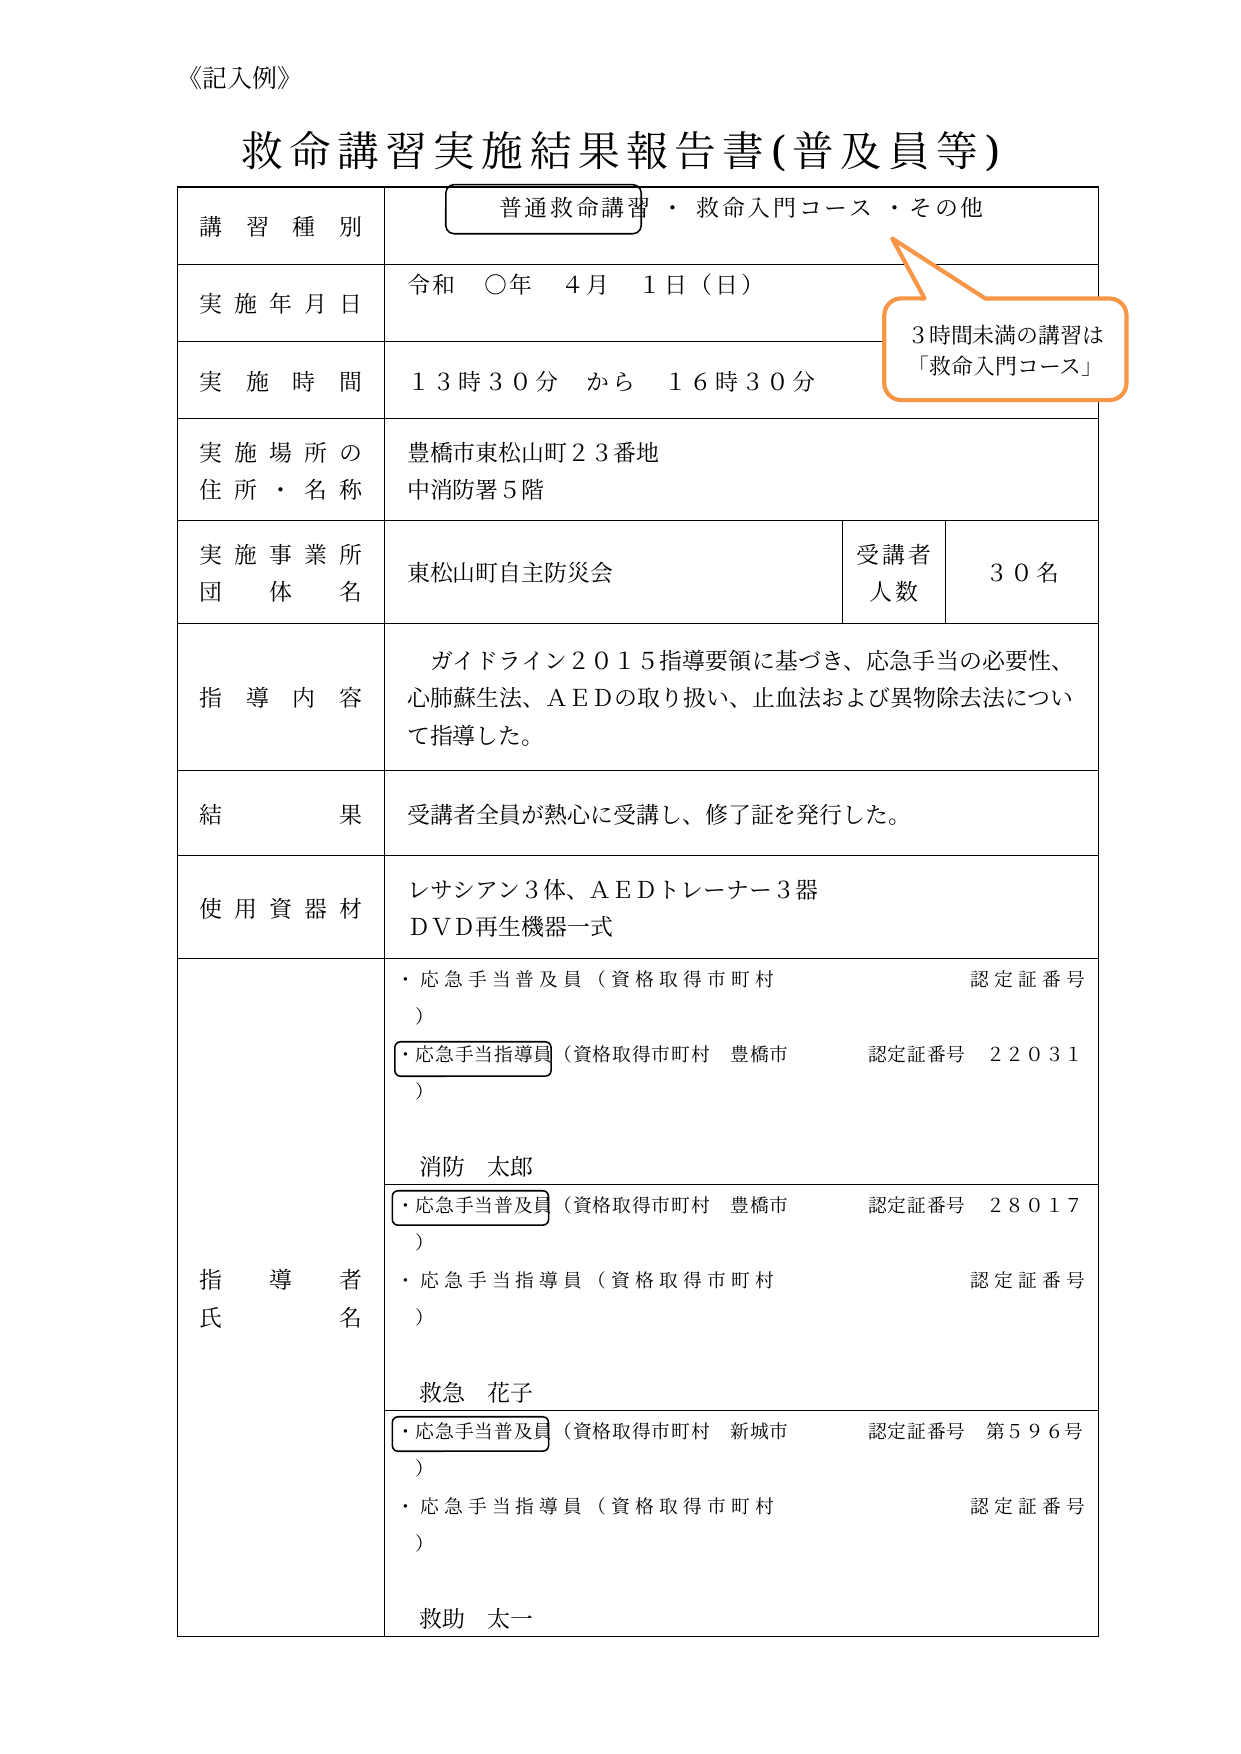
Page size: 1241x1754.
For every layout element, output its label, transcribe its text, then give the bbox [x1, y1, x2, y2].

table_cell 使用資器材 [178, 856, 384, 958]
table_cell 実施事業所 団体名 [178, 521, 384, 622]
table_cell ・応急手当普及員（資格取得市町村 新城市 認定証番号 第５９６号 ） ・応急手当指導員（資格取得市町村 認定証番号 ） 救助 太一 [385, 1411, 1098, 1636]
table_cell 結果 [178, 771, 384, 855]
table_cell 指導者 氏名 [178, 959, 384, 1636]
table_cell 東松山町自主防災会 [385, 521, 842, 622]
table_cell 受講者 人数 [843, 521, 945, 622]
table_cell ３０名 [946, 521, 1098, 622]
table_cell ガイドライン２０１５指導要領に基づき、応急手当の必要性、心肺蘇生法、ＡＥＤの取り扱い、止血法および異物除去法について指導した。 [385, 624, 1098, 770]
table_cell 実施年月日 [178, 265, 384, 341]
table_header 講習種別 [178, 188, 384, 264]
table_cell 指導内容 [178, 624, 384, 770]
table_cell 豊橋市東松山町２３番地 中消防署５階 [385, 419, 1098, 520]
table_header 普通救命講習 ・ 救命入門コース ・その他 [385, 188, 1098, 264]
table_cell 令和 ○年 ４月 １日（日） [939, 265, 1098, 296]
table_cell 受講者全員が熱心に受講し、修了証を発行した。 [385, 771, 1098, 855]
table_cell 実施時間 [178, 342, 384, 418]
table_cell ・応急手当普及員（資格取得市町村 認定証番号 ） ・応急手当指導員（資格取得市町村 豊橋市 認定証番号 ２２０３１ ） 消防 太郎 [385, 959, 1098, 1184]
table_cell レサシアン３体、ＡＥＤトレーナー３器 ＤＶＤ再生機器一式 [385, 856, 1098, 958]
table_cell 実施場所の 住所・名称 [178, 419, 384, 520]
table_cell ・応急手当普及員（資格取得市町村 豊橋市 認定証番号 ２８０１７ ） ・応急手当指導員（資格取得市町村 認定証番号 ） 救急 花子 [385, 1185, 1098, 1410]
table_cell 令和 ○年 ４月 １日（日） [385, 265, 920, 341]
table_cell １３時３０分 から １６時３０分 [385, 342, 1098, 418]
text 救命講習実施結果報告書(普及員等) [177, 111, 1063, 186]
